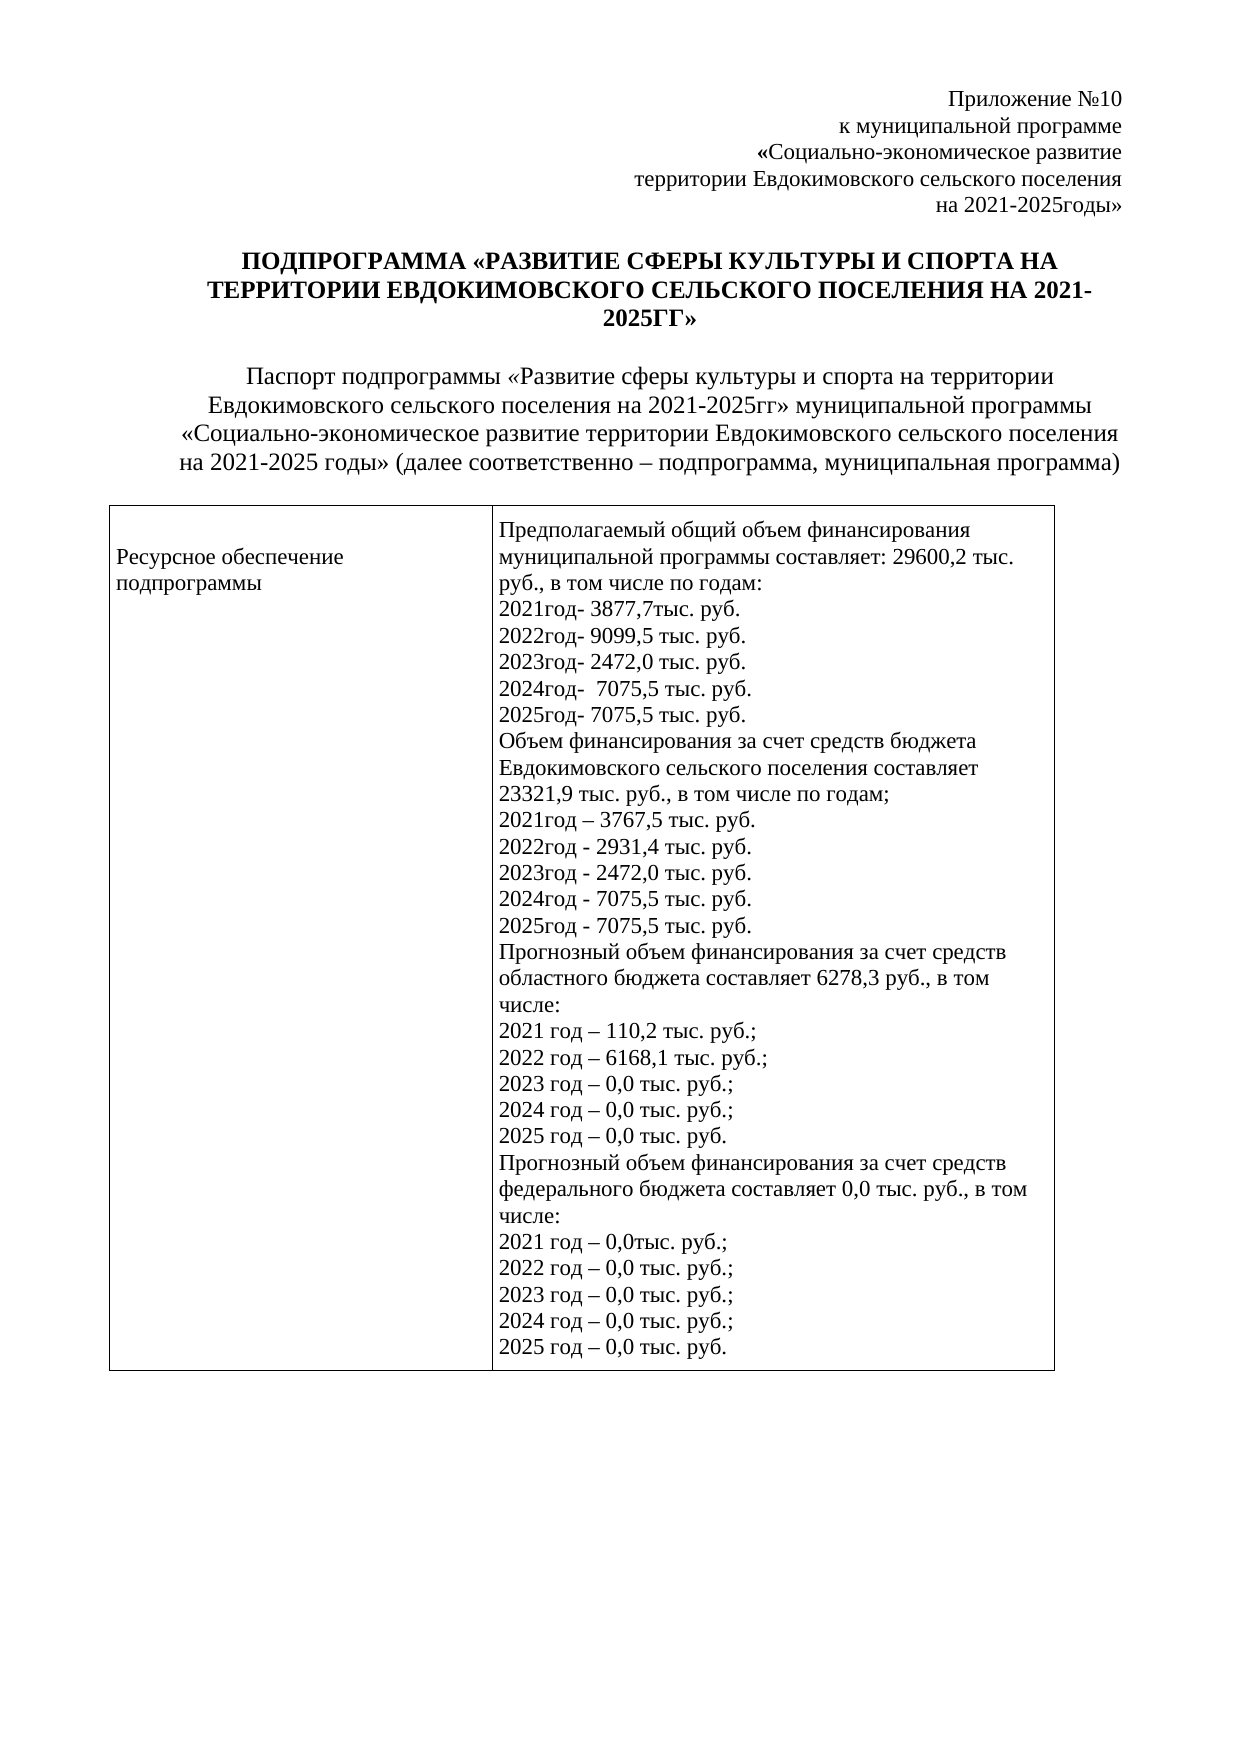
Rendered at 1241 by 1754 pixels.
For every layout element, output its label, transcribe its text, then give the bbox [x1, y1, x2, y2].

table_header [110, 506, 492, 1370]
text к муниципальной программе [177, 112, 1122, 138]
text Паспорт подпрограммы «Развитие сферы культуры и спорта на территории Евдокимовского сельского поселения на 2021-2025гг» муниципальной программы «Социально-экономическое развитие территории Евдокимовского сельского поселения на 2021-2025 годы» (далее соответственно – подпрограмма, муниципальная программа) [177, 361, 1122, 476]
text Подпрограмма «Развитие сферы культуры и спорта на территории Евдокимовского сельского поселения на 2021-2025гг» [177, 246, 1122, 332]
text Приложение №10 [177, 86, 1122, 112]
text территории Евдокимовского сельского поселения [177, 164, 1122, 191]
text на 2021-2025годы» [177, 191, 1122, 217]
text «Социально-экономическое развитие [177, 138, 1122, 164]
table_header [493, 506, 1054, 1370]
